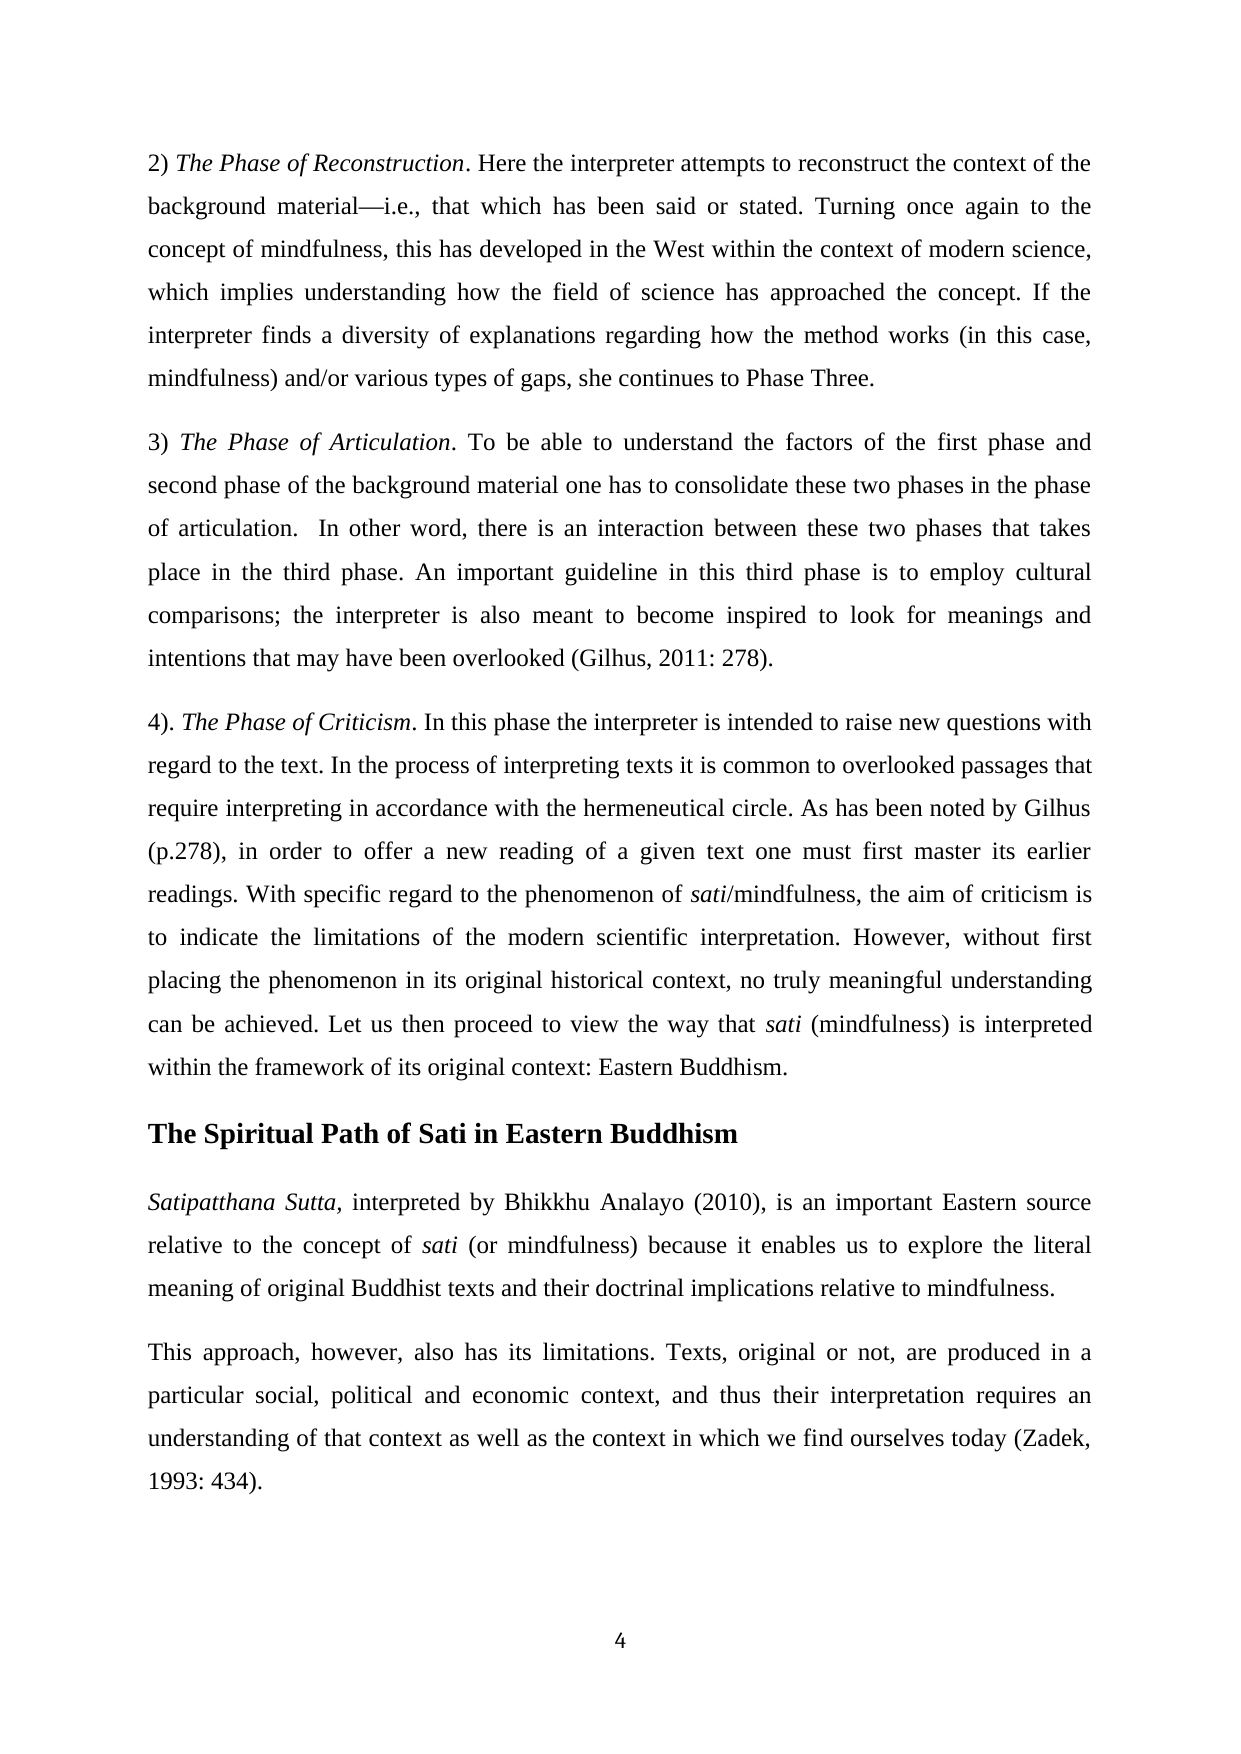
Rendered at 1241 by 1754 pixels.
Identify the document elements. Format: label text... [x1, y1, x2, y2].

text 2) The Phase of Reconstruction. Here the interpreter attempts to reconstruct the context of the background material—i.e., that which has been said or stated. Turning once again to the concept of mindfulness, this has developed in the West within the context of modern science, which implies understanding how the field of science has approached the concept. If the interpreter finds a diversity of explanations regarding how the method works (in this case, mindfulness) and/or various types of gaps, she continues to Phase Three. [148, 148, 1093, 392]
text Satipatthana Sutta, interpreted by Bhikkhu Analayo (2010), is an important Eastern source relative to the concept of sati (or mindfulness) because it enables us to explore the literal meaning of original Buddhist texts and their doctrinal implications relative to mindfulness. [148, 1187, 1093, 1302]
text 4). The Phase of Criticism. In this phase the interpreter is intended to raise new questions with regard to the text. In the process of interpreting texts it is common to overlooked passages that require interpreting in accordance with the hermeneutical circle. As has been noted by Gilhus (p.278), in order to offer a new reading of a given text one must first master its earlier readings. With specific regard to the phenomenon of sati/mindfulness, the aim of criticism is to indicate the limitations of the modern scientific interpretation. However, without first placing the phenomenon in its original historical context, no truly meaningful understanding can be achieved. Let us then proceed to view the way that sati (mindfulness) is interpreted within the framework of its original context: Eastern Buddhism. [148, 707, 1093, 1081]
text This approach, however, also has its limitations. Texts, original or not, are produced in a particular social, political and economic context, and thus their interpretation requires an understanding of that context as well as the context in which we find ourselves today (Zadek, 1993: 434). [148, 1337, 1093, 1495]
text The Spiritual Path of Sati in Eastern Buddhism [148, 1116, 1093, 1149]
text 3) The Phase of Articulation. To be able to understand the factors of the first phase and second phase of the background material one has to consolidate these two phases in the phase of articulation. In other word, there is an interaction between these two phases that takes place in the third phase. An important guideline in this third phase is to employ cultural comparisons; the interpreter is also meant to become inspired to look for meanings and intentions that may have been overlooked (Gilhus, 2011: 278). [148, 427, 1093, 672]
